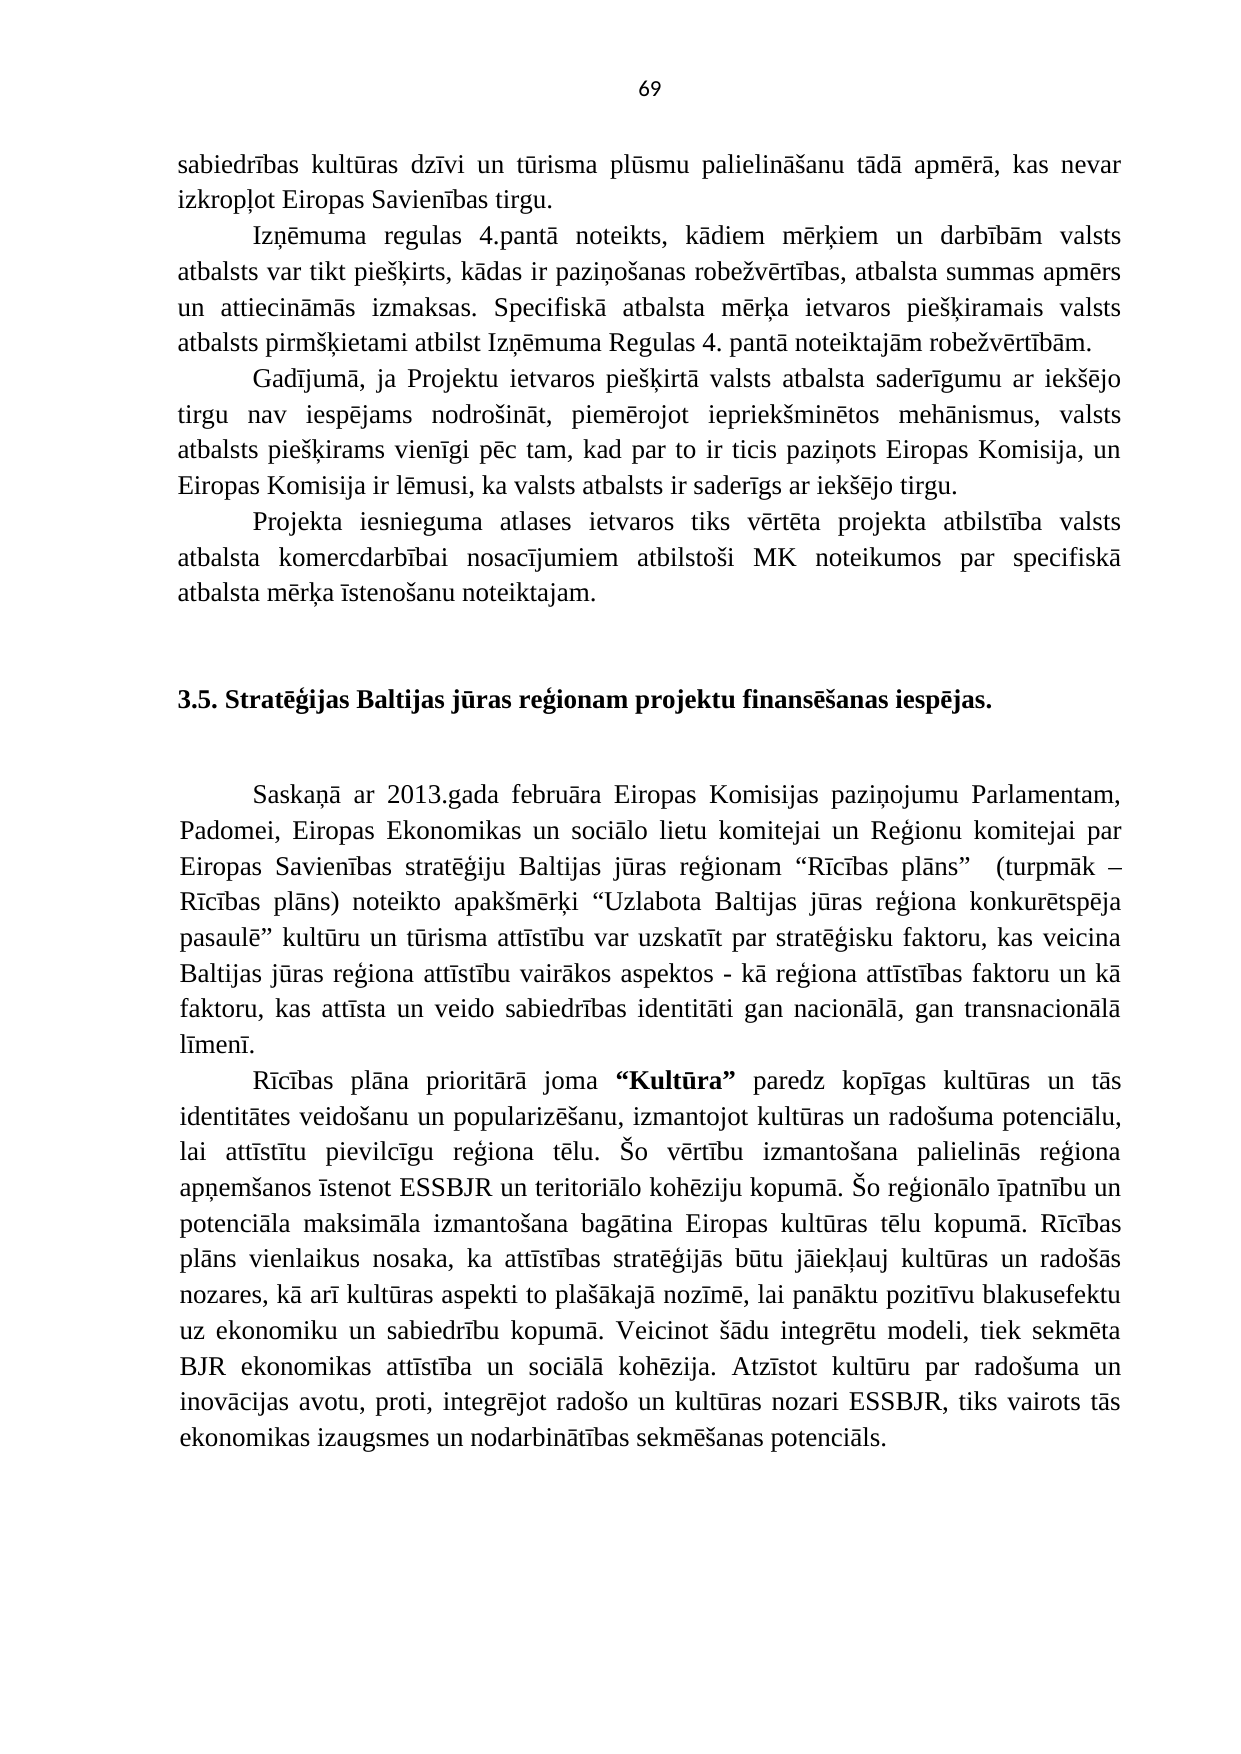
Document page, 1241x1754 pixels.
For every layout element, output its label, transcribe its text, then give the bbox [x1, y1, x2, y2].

text Izņēmuma regulas 4.pantā noteikts, kādiem mērķiem un darbībām valsts atbalsts var tikt piešķirts, kādas ir paziņošanas robežvērtības, atbalsta summas apmērs un attiecināmās izmaksas. Specifiskā atbalsta mērķa ietvaros piešķiramais valsts atbalsts pirmšķietami atbilst Izņēmuma Regulas 4. pantā noteiktajām robežvērtībām. [177, 219, 1122, 357]
subtitle 3.5. Stratēģijas Baltijas jūras reģionam projektu finansēšanas iespējas. [177, 684, 1122, 715]
text Gadījumā, ja Projektu ietvaros piešķirtā valsts atbalsta saderīgumu ar iekšējo tirgu nav iespējams nodrošināt, piemērojot iepriekšminētos mehānismus, valsts atbalsts piešķirams vienīgi pēc tam, kad par to ir ticis paziņots Eiropas Komisija, un Eiropas Komisija ir lēmusi, ka valsts atbalsts ir saderīgs ar iekšējo tirgu. [177, 362, 1122, 500]
text Projekta iesnieguma atlases ietvaros tiks vērtēta projekta atbilstība valsts atbalsta komercdarbībai nosacījumiem atbilstoši MK noteikumos par specifiskā atbalsta mērķa īstenošanu noteiktajam. [177, 505, 1122, 608]
text Rīcības plāna prioritārā joma “Kultūra” paredz kopīgas kultūras un tās identitātes veidošanu un popularizēšanu, izmantojot kultūras un radošuma potenciālu, lai attīstītu pievilcīgu reģiona tēlu. Šo vērtību izmantošana palielinās reģiona apņemšanos īstenot ESSBJR un teritoriālo kohēziju kopumā. Šo reģionālo īpatnību un potenciāla maksimāla izmantošana bagātina Eiropas kultūras tēlu kopumā. Rīcības plāns vienlaikus nosaka, ka attīstības stratēģijās būtu jāiekļauj kultūras un radošās nozares, kā arī kultūras aspekti to plašākajā nozīmē, lai panāktu pozitīvu blakusefektu uz ekonomiku un sabiedrību kopumā. Veicinot šādu integrētu modeli, tiek sekmēta BJR ekonomikas attīstība un sociālā kohēzija. Atzīstot kultūru par radošuma un inovācijas avotu, proti, integrējot radošo un kultūras nozari ESSBJR, tiks vairots tās ekonomikas izaugsmes un nodarbinātības sekmēšanas potenciāls. [179, 1064, 1122, 1452]
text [177, 148, 1122, 214]
text Saskaņā ar 2013.gada februāra Eiropas Komisijas paziņojumu Parlamentam, Padomei, Eiropas Ekonomikas un sociālo lietu komitejai un Reģionu komitejai par Eiropas Savienības stratēģiju Baltijas jūras reģionam “Rīcības plāns” (turpmāk – Rīcības plāns) noteikto apakšmērķi “Uzlabota Baltijas jūras reģiona konkurētspēja pasaulē” kultūru un tūrisma attīstību var uzskatīt par stratēģisku faktoru, kas veicina Baltijas jūras reģiona attīstību vairākos aspektos - kā reģiona attīstības faktoru un kā faktoru, kas attīsta un veido sabiedrības identitāti gan nacionālā, gan transnacionālā līmenī. [179, 778, 1122, 1059]
